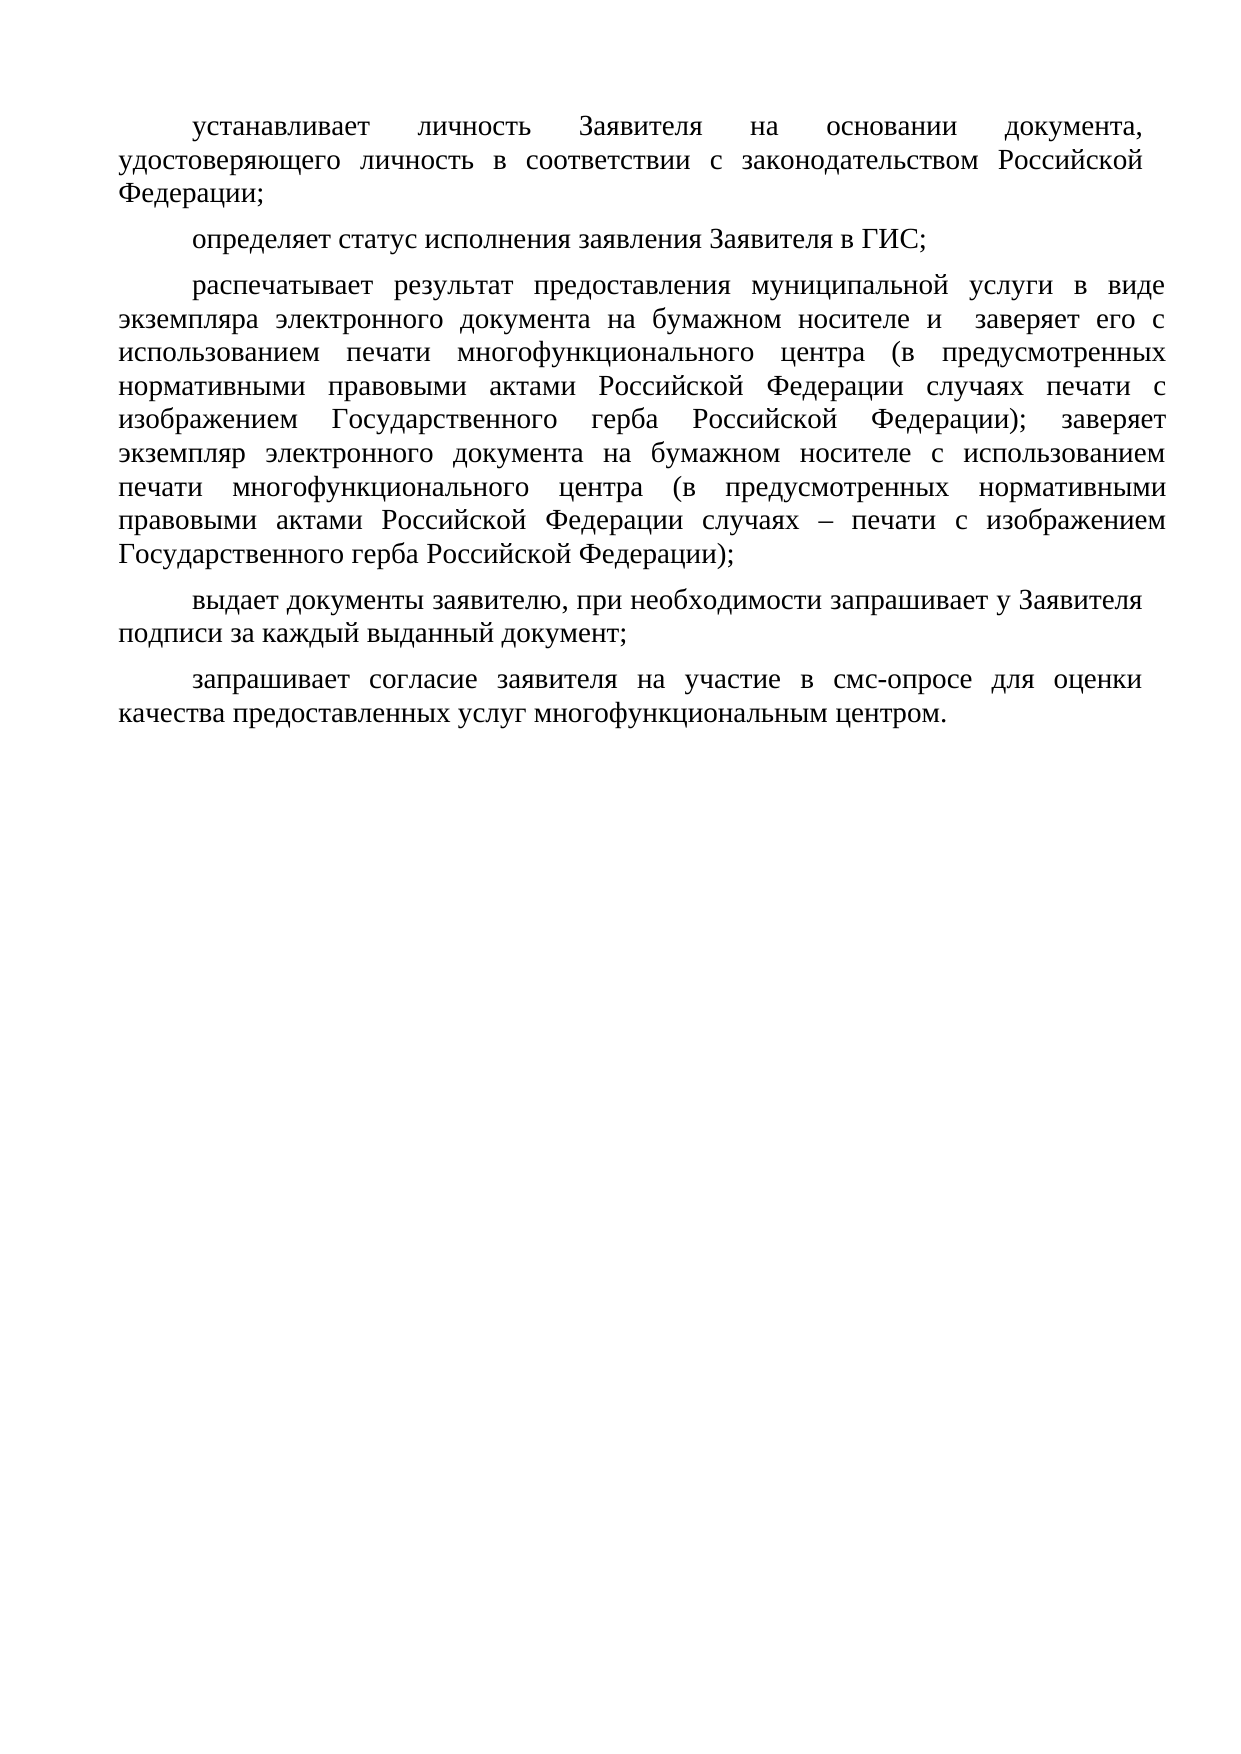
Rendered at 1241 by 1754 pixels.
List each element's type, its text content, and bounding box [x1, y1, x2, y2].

text определяет статус исполнения заявления Заявителя в ГИС; [118, 221, 1143, 255]
text устанавливает личность Заявителя на основании документа, удостоверяющего личность в соответствии с законодательством Российской Федерации; [118, 108, 1143, 209]
text распечатывает результат предоставления муниципальной услуги в виде экземпляра электронного документа на бумажном носителе и заверяет его с использованием печати многофункционального центра (в предусмотренных нормативными правовыми актами Российской Федерации случаях печати с изображением Государственного герба Российской Федерации); заверяет экземпляр электронного документа на бумажном носителе с использованием печати многофункционального центра (в предусмотренных нормативными правовыми актами Российской Федерации случаях – печати с изображением Государственного герба Российской Федерации); [118, 267, 1166, 569]
text запрашивает согласие заявителя на участие в смс-опросе для оценки качества предоставленных услуг многофункциональным центром. [118, 661, 1143, 728]
text выдает документы заявителю, при необходимости запрашивает у Заявителя подписи за каждый выданный документ; [118, 582, 1144, 649]
